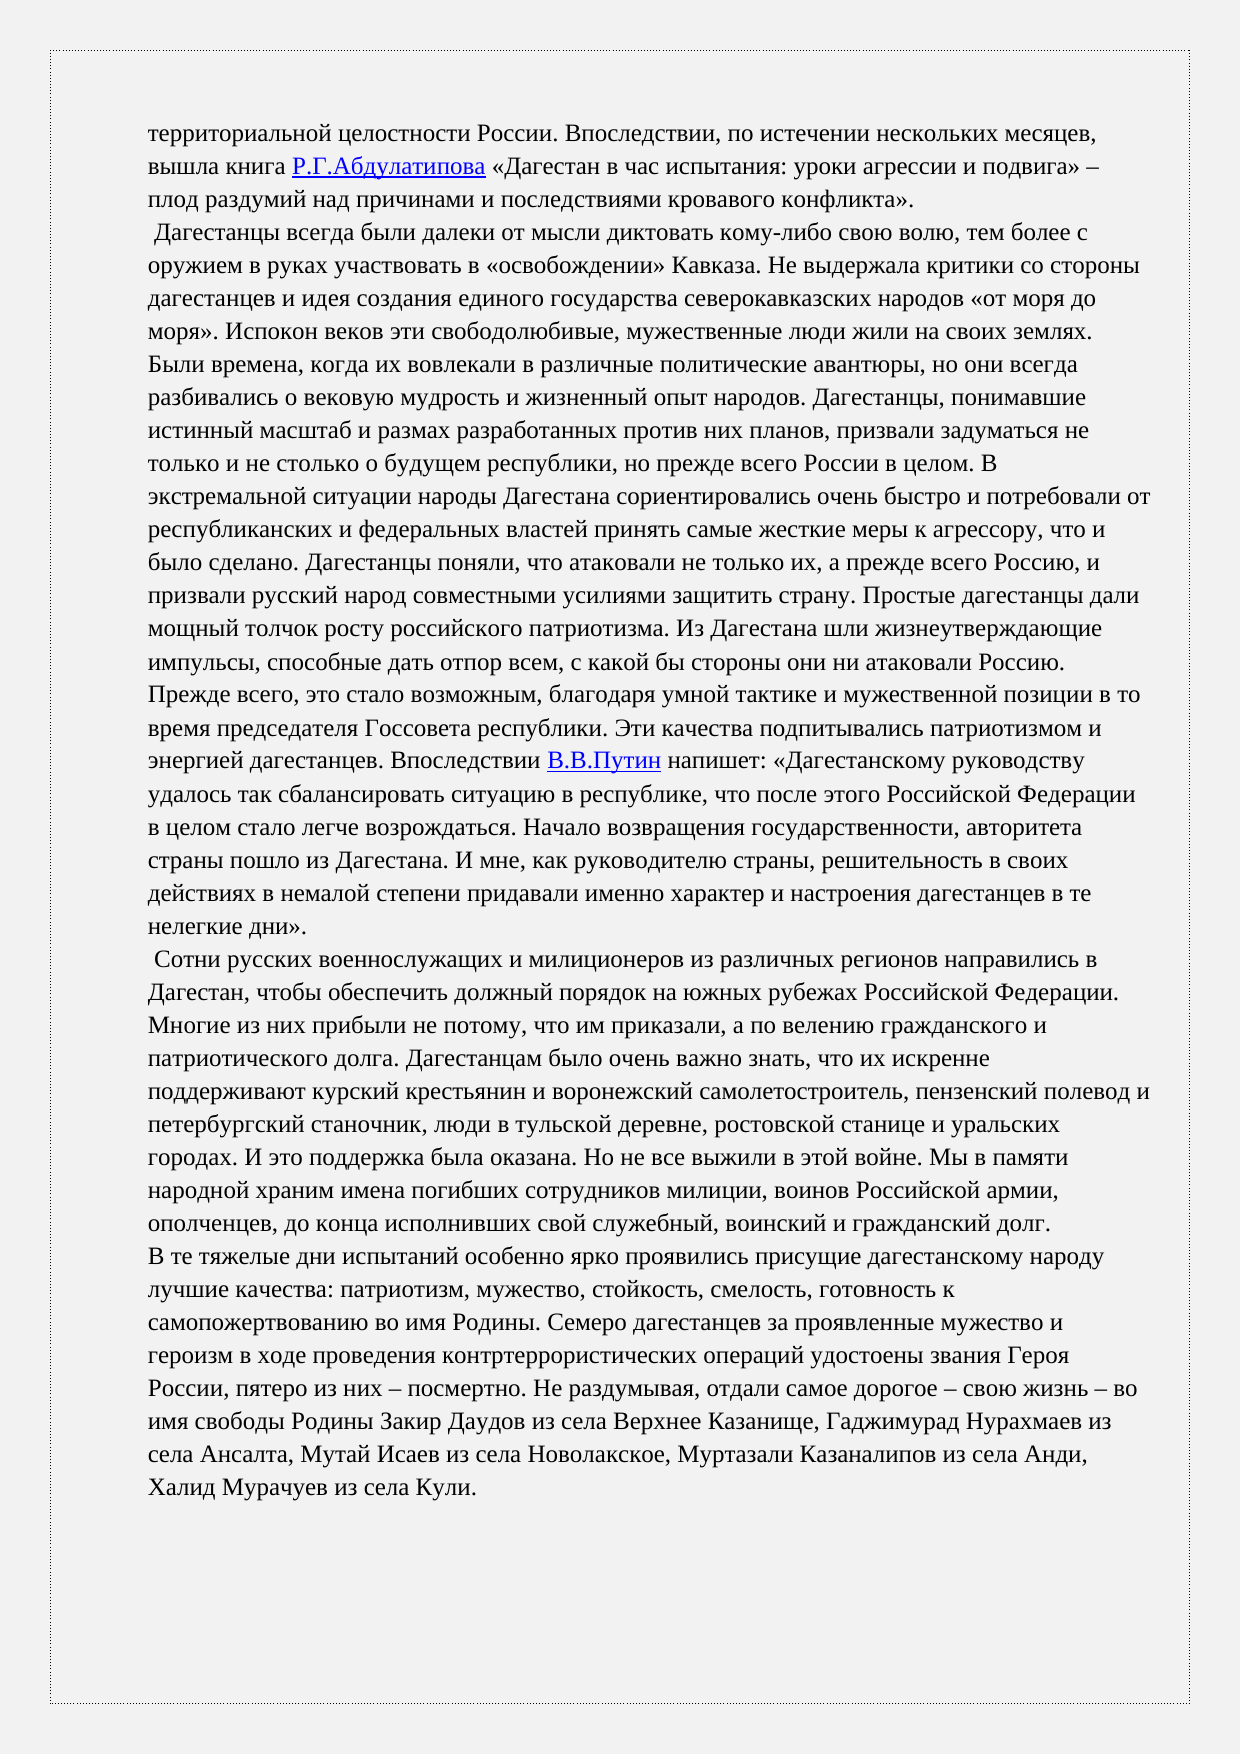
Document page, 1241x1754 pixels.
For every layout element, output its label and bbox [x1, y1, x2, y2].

text [148, 118, 1152, 1501]
